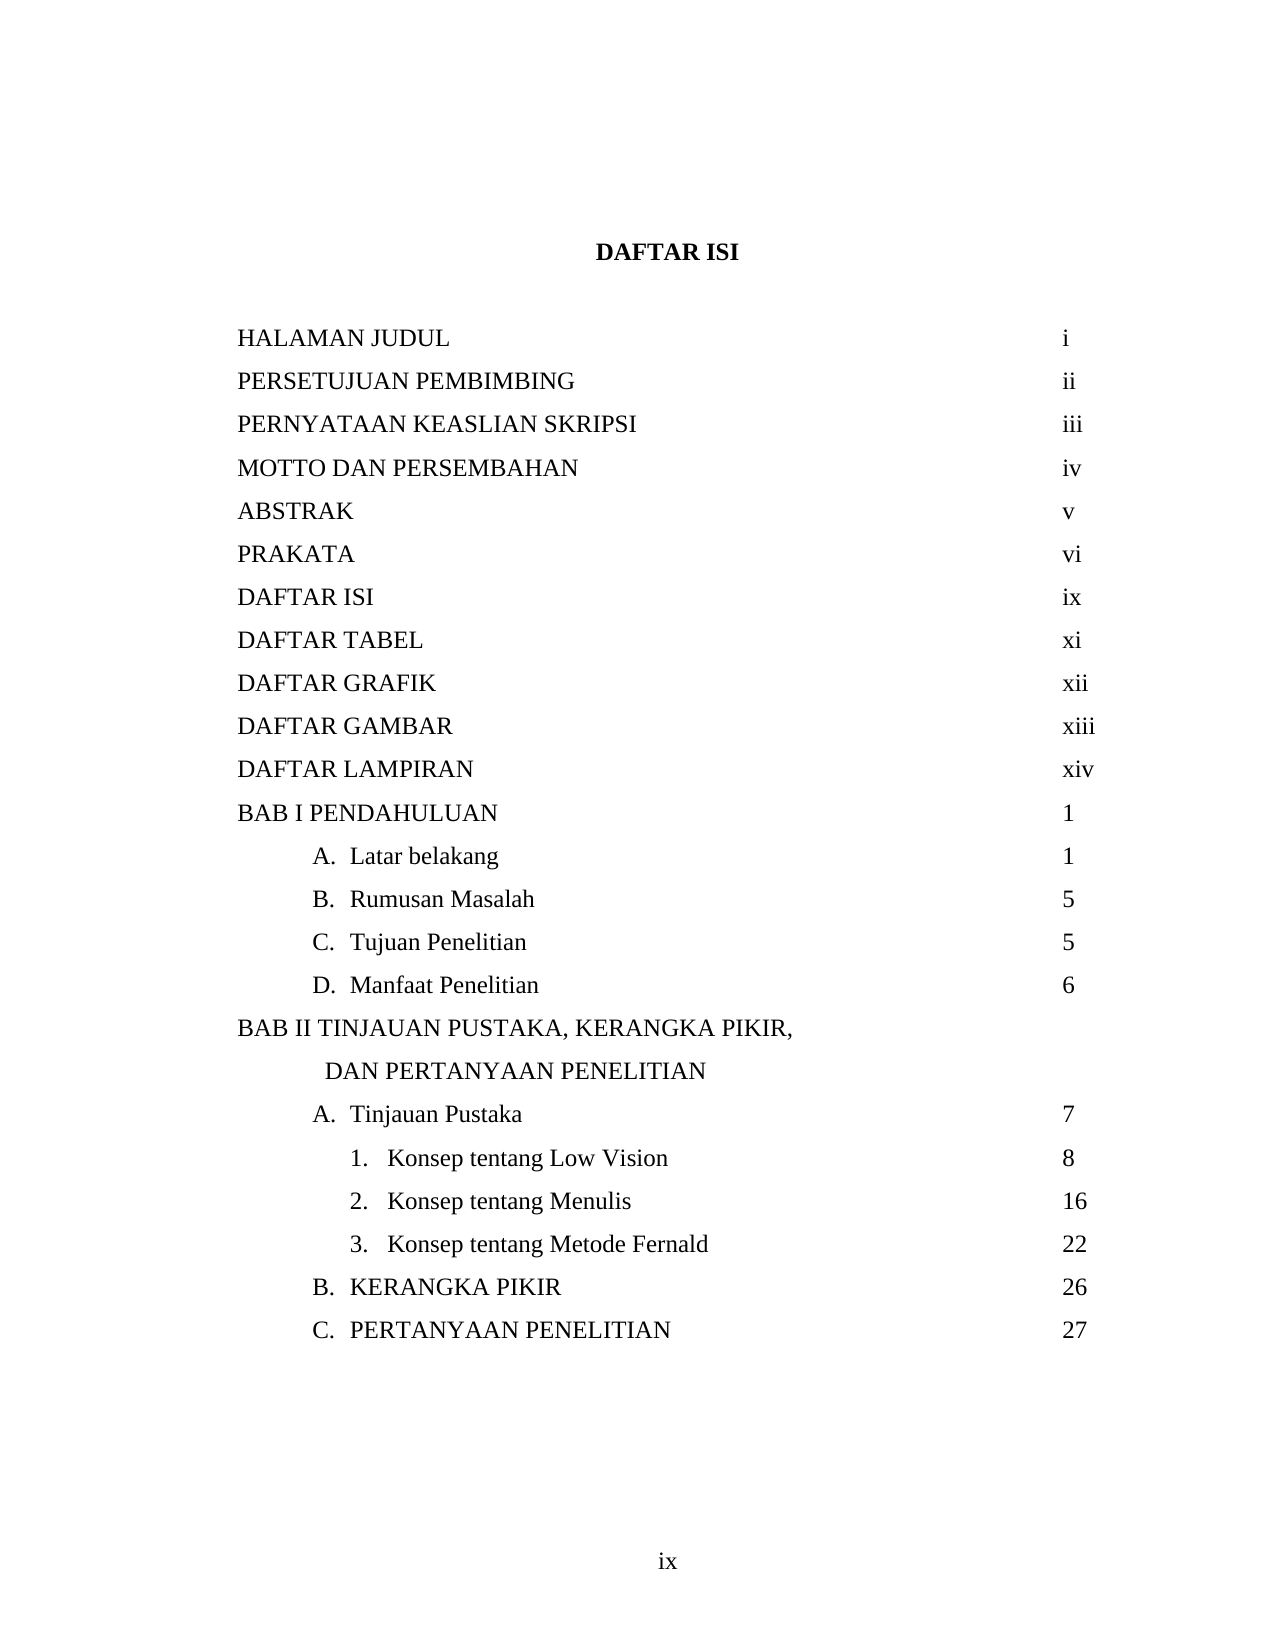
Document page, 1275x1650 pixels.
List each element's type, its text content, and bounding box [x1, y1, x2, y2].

text MOTTO DAN PERSEMBAHAN iv [237, 453, 1098, 481]
text DAFTAR TABEL xi [237, 625, 1098, 654]
list Latar belakang 1 [312, 841, 1098, 869]
list Manfaat Penelitian 6 [312, 970, 1098, 999]
text BAB I PENDAHULUAN 1 [237, 798, 1098, 826]
text HALAMAN JUDUL i [237, 323, 1098, 352]
text PERSETUJUAN PEMBIMBING ii [237, 366, 1098, 395]
text PRAKATA vi [237, 539, 1098, 568]
list Tinjauan Pustaka 7 [312, 1099, 1098, 1128]
text DAN PERTANYAAN PENELITIAN [237, 1056, 1098, 1085]
list PERTANYAAN PENELITIAN 27 [312, 1315, 1098, 1344]
text BAB II TINJAUAN PUSTAKA, KERANGKA PIKIR, [237, 1013, 1098, 1042]
text DAFTAR ISI [237, 237, 1098, 266]
list KERANGKA PIKIR 26 [312, 1272, 1098, 1301]
list Tujuan Penelitian 5 [312, 927, 1098, 956]
text DAFTAR GAMBAR xiii [237, 711, 1098, 740]
text ABSTRAK v [237, 496, 1098, 524]
text PERNYATAAN KEASLIAN SKRIPSI iii [237, 409, 1098, 438]
text DAFTAR LAMPIRAN xiv [237, 754, 1098, 783]
list Konsep tentang Metode Fernald 22 [349, 1229, 1098, 1258]
list Rumusan Masalah 5 [312, 884, 1098, 913]
list Konsep tentang Low Vision 8 [349, 1143, 1098, 1171]
text DAFTAR GRAFIK xii [237, 668, 1098, 697]
text DAFTAR ISI ix [237, 582, 1098, 611]
list Konsep tentang Menulis 16 [349, 1186, 1098, 1214]
